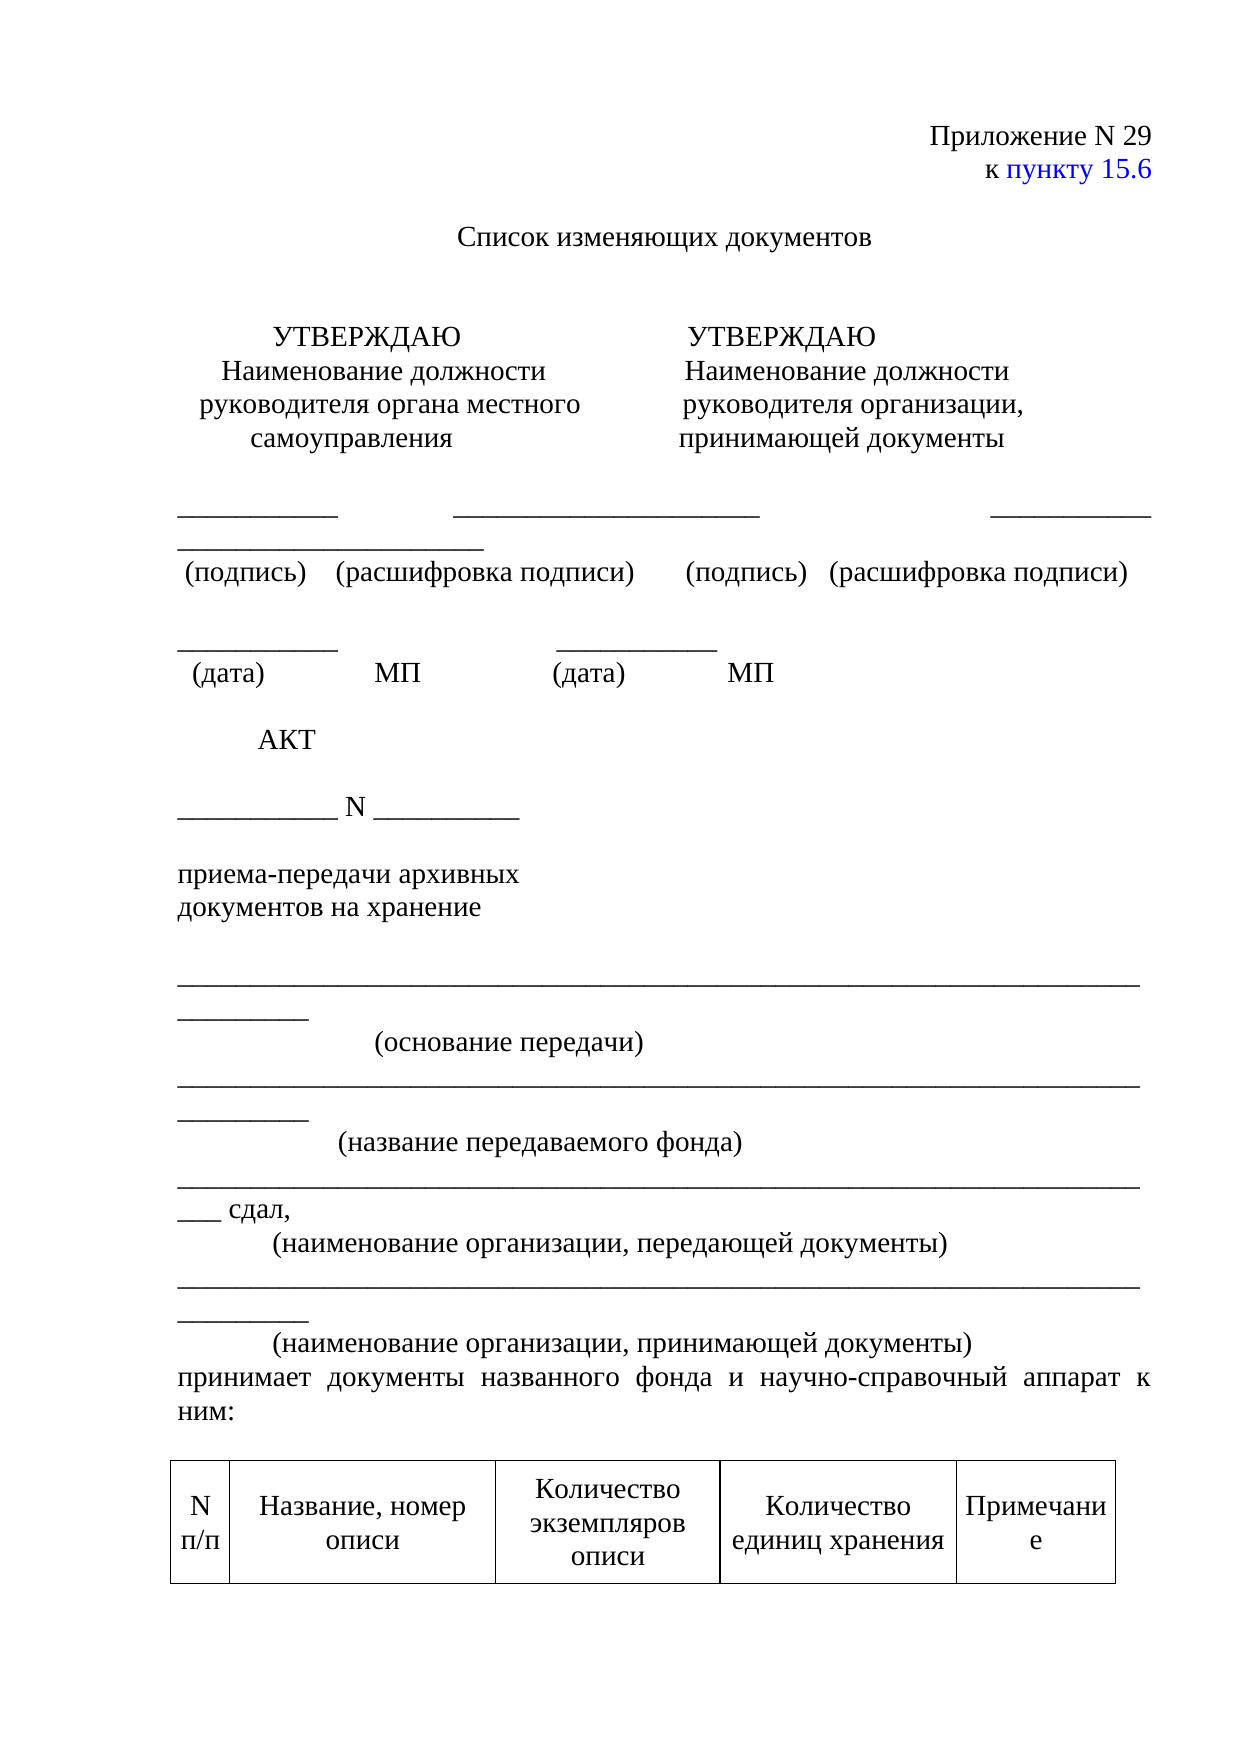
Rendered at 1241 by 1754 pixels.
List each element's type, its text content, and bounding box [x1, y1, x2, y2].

table_header Количество единиц хранения [721, 1461, 956, 1583]
text АКТ [177, 722, 1152, 755]
text ___________ ___________ [177, 621, 1152, 655]
text ___________ _____________________ ___________ _____________________ [177, 487, 1152, 554]
text (название передаваемого фонда) [177, 1124, 1152, 1158]
text самоуправления принимающей документы [177, 420, 1152, 453]
text (наименование организации, передающей документы) [177, 1225, 1152, 1258]
text руководителя органа местного руководителя организации, [177, 386, 1152, 420]
text ___________________________________________________________________________ [177, 957, 1152, 1024]
text ___________ N __________ [177, 789, 1152, 822]
text документов на хранение [177, 889, 1152, 923]
text к пункту 15.6 [177, 152, 1152, 185]
table_header Название, номер описи [230, 1461, 495, 1583]
text (подпись) (расшифровка подписи) (подпись) (расшифровка подписи) [177, 554, 1152, 588]
text Список изменяющих документов [177, 219, 1152, 252]
text принимает документы названного фонда и научно-справочный аппарат к ним: [177, 1359, 1152, 1426]
text (основание передачи) [177, 1024, 1152, 1057]
text (наименование организации, принимающей документы) [177, 1326, 1152, 1359]
table_header N п/п [171, 1461, 229, 1583]
text ___________________________________________________________________________ [177, 1258, 1152, 1326]
table_header Количество экземпляров описи [496, 1461, 719, 1583]
text (дата) МП (дата) МП [177, 655, 1152, 688]
text ___________________________________________________________________________ [177, 1057, 1152, 1124]
text Наименование должности Наименование должности [177, 353, 1152, 386]
text _____________________________________________________________________ сдал, [177, 1158, 1152, 1225]
text УТВЕРЖДАЮ УТВЕРЖДАЮ [177, 319, 1152, 353]
table_header Примечание [957, 1461, 1115, 1583]
text Приложение N 29 [177, 118, 1152, 152]
text приема-передачи архивных [177, 856, 1152, 889]
